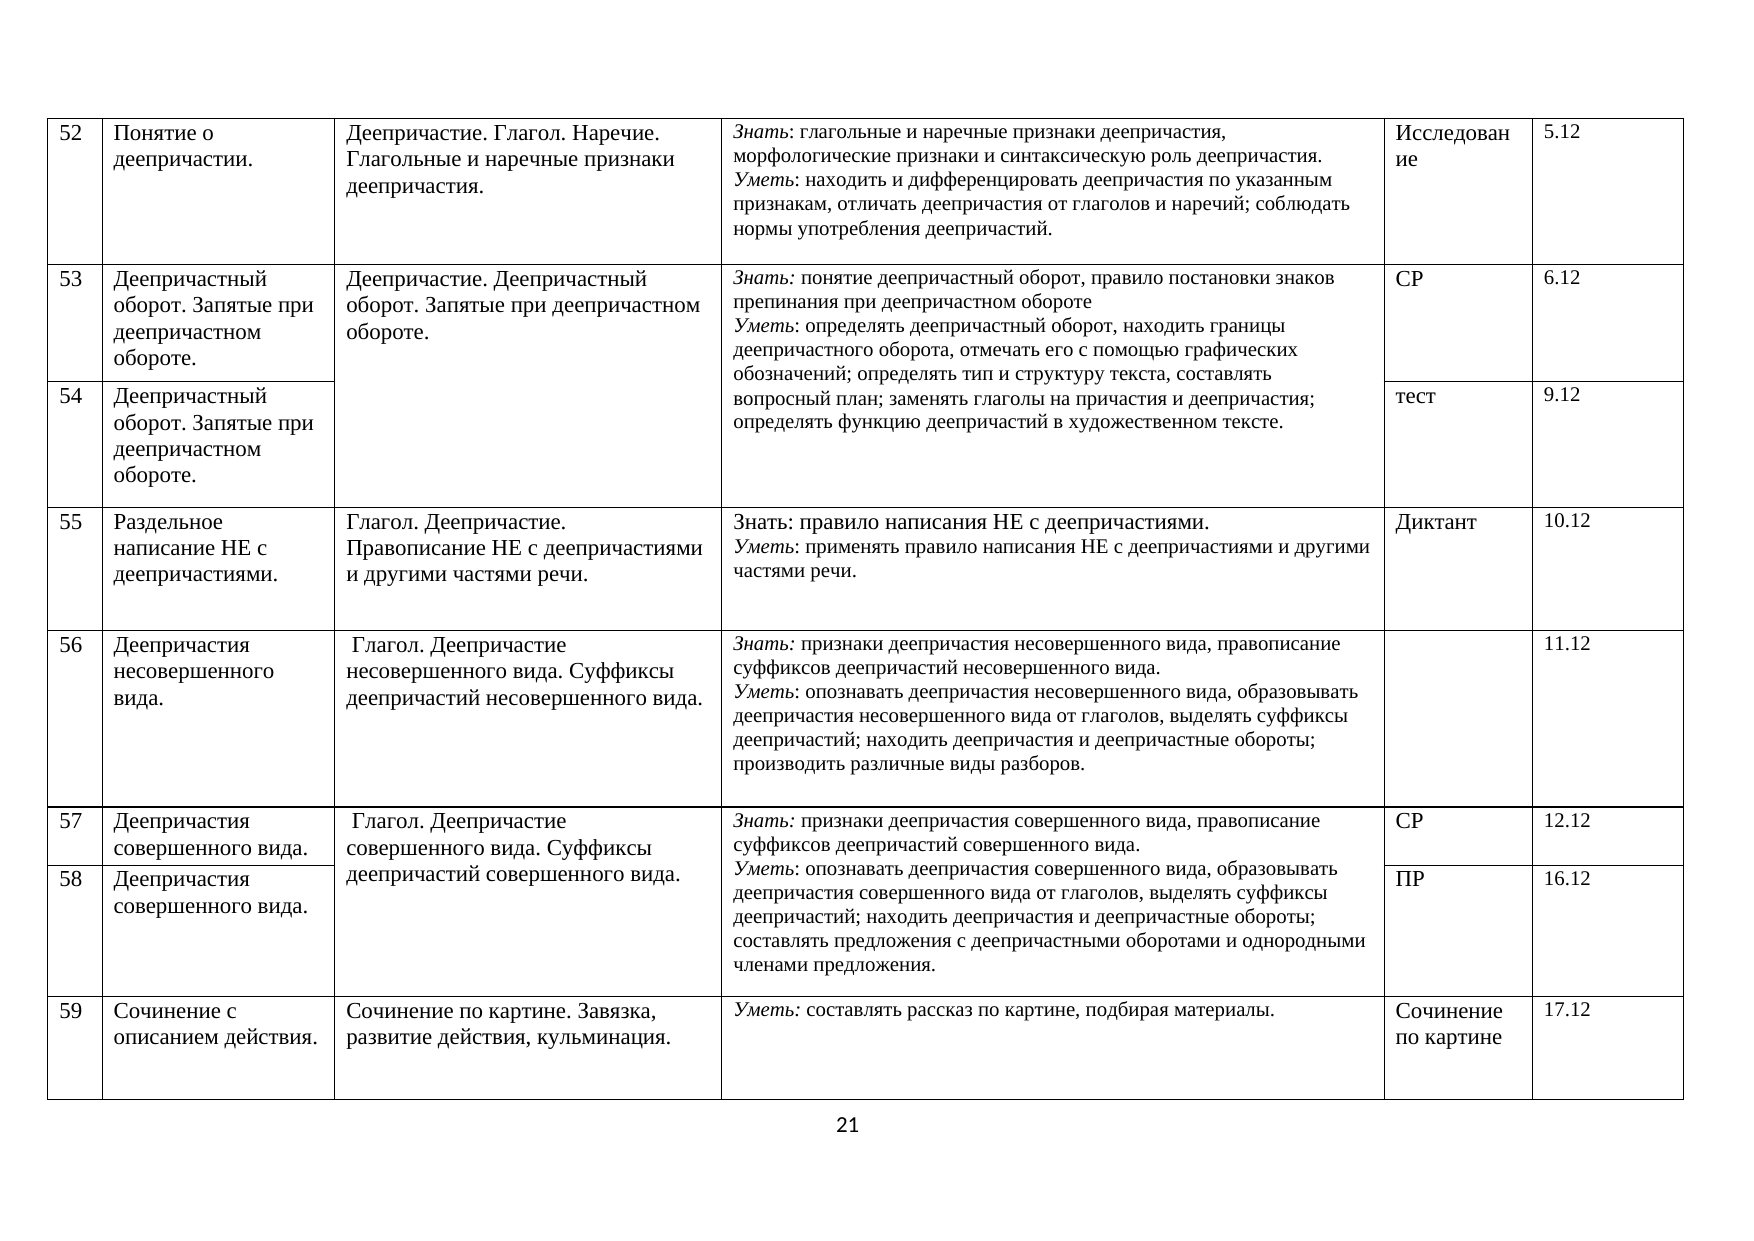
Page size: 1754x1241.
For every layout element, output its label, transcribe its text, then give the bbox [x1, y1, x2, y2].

table_cell 10.12 [1533, 508, 1683, 630]
table_cell 11.12 [1533, 631, 1683, 806]
table_cell Сочинение с описанием действия. [103, 997, 334, 1099]
table_cell Деепричастия совершенного вида. [103, 808, 334, 864]
table_cell Диктант [1385, 508, 1532, 630]
table_cell Деепричастия несовершенного вида. [103, 631, 334, 806]
table_cell [1385, 631, 1532, 806]
table_cell 52 [48, 119, 102, 264]
table_cell 12.12 [1533, 808, 1683, 864]
table_cell 54 [48, 382, 102, 507]
table_cell 53 [48, 265, 102, 381]
table_cell Деепричастие. Глагол. Наречие. Глагольные и наречные признаки деепричастия. [335, 119, 721, 264]
table_cell Раздельное написание НЕ с деепричастиями. [103, 508, 334, 630]
table_cell 9.12 [1533, 382, 1683, 507]
table_cell Сочинение по картине. Завязка, развитие действия, кульминация. [335, 997, 721, 1099]
table_cell Глагол. Деепричастие несовершенного вида. Суффиксы деепричастий несовершенного вида. [335, 631, 721, 806]
table_cell СР [1385, 808, 1532, 864]
table_cell Знать: понятие деепричастный оборот, правило постановки знаков препинания при деепричастном обороте Уметь: определять деепричастный оборот, находить границы деепричастного оборота, отмечать его с помощью графических обозначений; определять тип и структуру текста, составлять вопросный план; заменять глаголы на причастия и деепричастия; определять функцию деепричастий в художественном тексте. [722, 265, 1384, 507]
table_cell 17.12 [1533, 997, 1683, 1099]
table_cell Глагол. Деепричастие совершенного вида. Суффиксы деепричастий совершенного вида. [335, 808, 721, 996]
table_cell 56 [48, 631, 102, 806]
table_cell ПР [1385, 866, 1532, 996]
table_cell 59 [48, 997, 102, 1099]
table_cell Знать: глагольные и наречные признаки деепричастия, морфологические признаки и синтаксическую роль деепричастия. Уметь: находить и дифференцировать деепричастия по указанным признакам, отличать деепричастия от глаголов и наречий; соблюдать нормы употребления деепричастий. [722, 119, 1384, 264]
table_cell Деепричастный оборот. Запятые при деепричастном обороте. [103, 265, 334, 381]
table_cell Знать: правило написания НЕ с деепричастиями. Уметь: применять правило написания НЕ с деепричастиями и другими частями речи. [722, 508, 1384, 630]
table_cell 16.12 [1533, 866, 1683, 996]
table_cell тест [1385, 382, 1532, 507]
table_cell Глагол. Деепричастие. Правописание НЕ с деепричастиями и другими частями речи. [335, 508, 721, 630]
table_cell Исследование [1385, 119, 1532, 264]
table_cell Сочинение по картине [1385, 997, 1532, 1099]
table_cell Понятие о деепричастии. [103, 119, 334, 264]
table_cell Уметь: составлять рассказ по картине, подбирая материалы. [722, 997, 1384, 1099]
table_cell 6.12 [1533, 265, 1683, 381]
table_cell 55 [48, 508, 102, 630]
table_cell 5.12 [1533, 119, 1683, 264]
table_cell Деепричастия совершенного вида. [103, 866, 334, 996]
table_cell Деепричастие. Деепричастный оборот. Запятые при деепричастном обороте. [335, 265, 721, 507]
table_cell 57 [48, 808, 102, 864]
table_cell 58 [48, 866, 102, 996]
table_cell СР [1385, 265, 1532, 381]
table_cell Деепричастный оборот. Запятые при деепричастном обороте. [103, 382, 334, 507]
table_cell Знать: признаки деепричастия несовершенного вида, правописание суффиксов деепричастий несовершенного вида. Уметь: опознавать деепричастия несовершенного вида, образовывать деепричастия несовершенного вида от глаголов, выделять суффиксы деепричастий; находить деепричастия и деепричастные обороты; производить различные виды разборов. [722, 631, 1384, 806]
table_cell Знать: признаки деепричастия совершенного вида, правописание суффиксов деепричастий совершенного вида. Уметь: опознавать деепричастия совершенного вида, образовывать деепричастия совершенного вида от глаголов, выделять суффиксы деепричастий; находить деепричастия и деепричастные обороты; составлять предложения с деепричастными оборотами и однородными членами предложения. [722, 808, 1384, 996]
